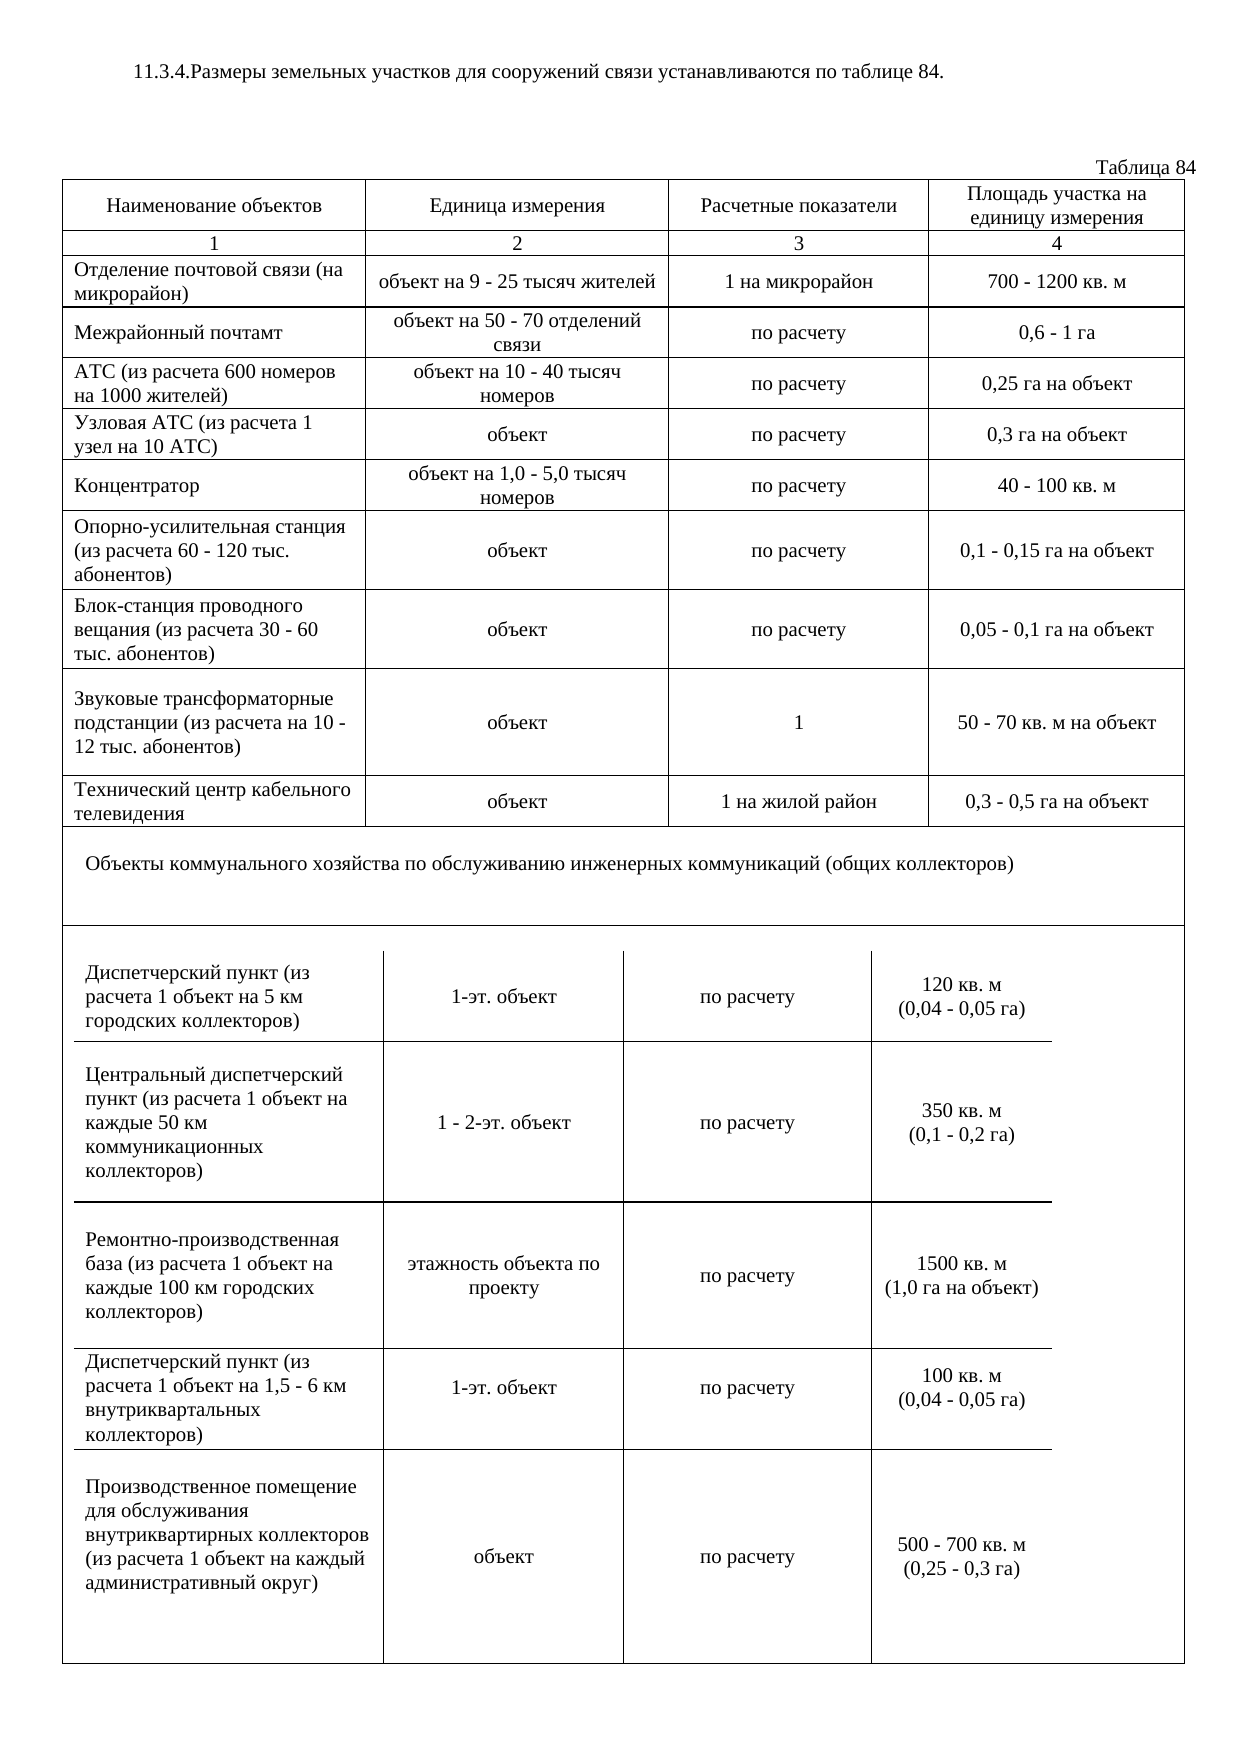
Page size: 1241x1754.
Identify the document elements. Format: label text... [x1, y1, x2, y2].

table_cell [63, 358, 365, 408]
text 11.3.4.Размеры земельных участков для сооружений связи устанавливаются по таблице 84. [74, 59, 1196, 83]
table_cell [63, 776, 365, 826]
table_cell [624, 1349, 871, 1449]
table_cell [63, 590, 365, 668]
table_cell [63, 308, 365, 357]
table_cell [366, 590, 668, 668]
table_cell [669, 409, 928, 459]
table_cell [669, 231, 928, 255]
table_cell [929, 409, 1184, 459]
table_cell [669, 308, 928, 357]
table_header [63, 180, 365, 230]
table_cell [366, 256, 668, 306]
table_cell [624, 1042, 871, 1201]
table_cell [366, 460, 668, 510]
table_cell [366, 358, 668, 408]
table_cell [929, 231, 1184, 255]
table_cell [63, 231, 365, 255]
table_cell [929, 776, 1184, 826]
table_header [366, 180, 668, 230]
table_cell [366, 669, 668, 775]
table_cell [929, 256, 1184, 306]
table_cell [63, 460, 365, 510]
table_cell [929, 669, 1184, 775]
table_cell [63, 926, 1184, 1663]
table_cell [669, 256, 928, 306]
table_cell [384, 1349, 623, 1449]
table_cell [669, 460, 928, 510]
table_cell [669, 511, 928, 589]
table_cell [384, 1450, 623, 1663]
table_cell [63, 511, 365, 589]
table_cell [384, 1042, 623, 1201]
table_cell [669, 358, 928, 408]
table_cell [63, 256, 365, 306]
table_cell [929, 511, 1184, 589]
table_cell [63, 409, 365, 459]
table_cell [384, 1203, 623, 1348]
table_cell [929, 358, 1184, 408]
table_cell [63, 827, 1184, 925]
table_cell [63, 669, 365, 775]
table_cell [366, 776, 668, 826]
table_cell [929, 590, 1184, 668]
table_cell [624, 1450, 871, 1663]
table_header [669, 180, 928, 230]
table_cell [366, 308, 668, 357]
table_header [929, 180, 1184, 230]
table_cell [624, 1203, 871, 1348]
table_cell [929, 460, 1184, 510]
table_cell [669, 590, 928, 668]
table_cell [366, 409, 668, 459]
text Таблица 84 [74, 155, 1196, 179]
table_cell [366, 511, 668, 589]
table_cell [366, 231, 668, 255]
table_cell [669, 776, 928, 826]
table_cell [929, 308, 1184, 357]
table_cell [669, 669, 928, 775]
